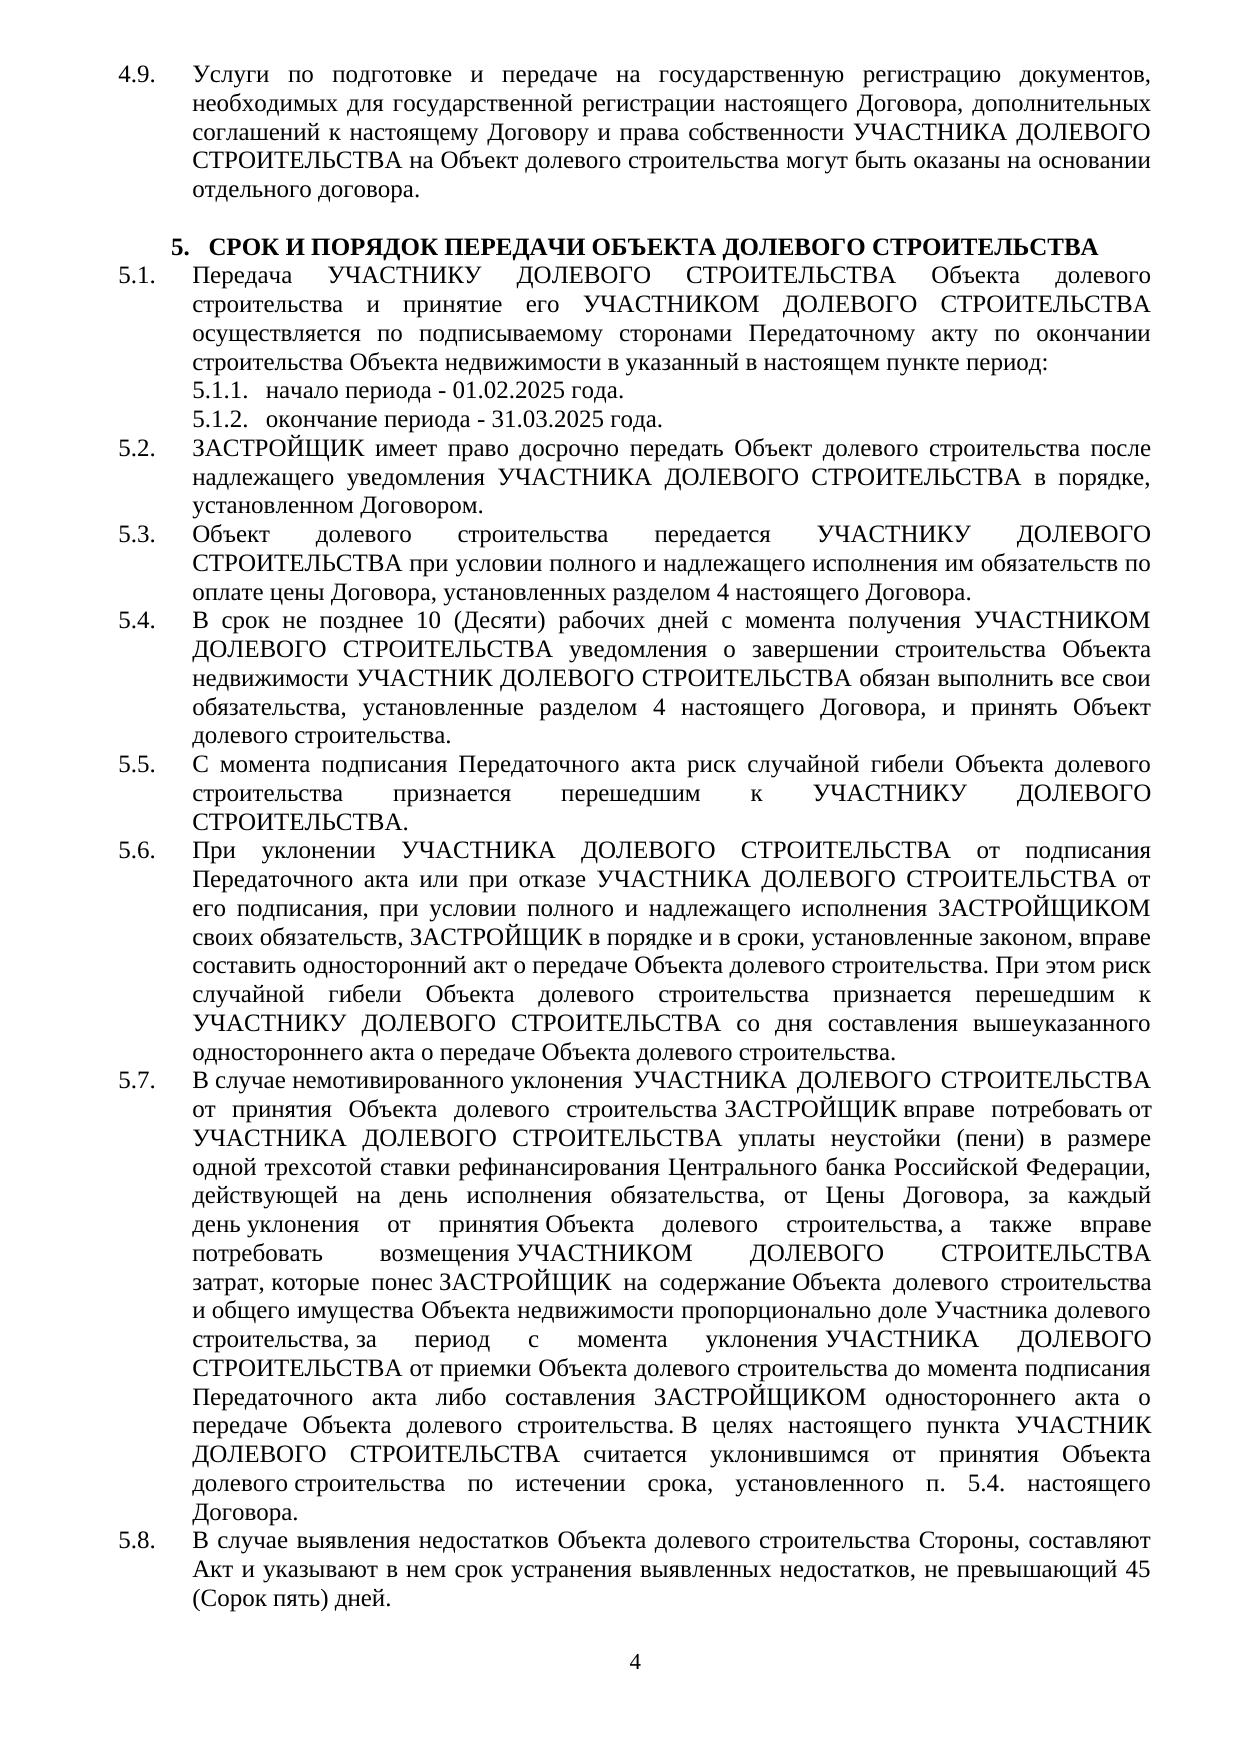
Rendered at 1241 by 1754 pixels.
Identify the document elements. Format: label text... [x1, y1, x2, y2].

list В случае выявления недостатков Объекта долевого строительства Стороны, составляют Акт и указывают в нем срок устранения выявленных недостатков, не превышающий 45 (Сорок пять) дней. [118, 1525, 1152, 1612]
list начало периода - 01.02.2025 года. [192, 375, 1152, 404]
list Объект долевого строительства передается УЧАСТНИКУ ДОЛЕВОГО СТРОИТЕЛЬСТВА при условии полного и надлежащего исполнения им обязательств по оплате цены Договора, установленных разделом 4 настоящего Договора. [118, 519, 1152, 605]
list С момента подписания Передаточного акта риск случайной гибели Объекта долевого строительства признается перешедшим к УЧАСТНИКУ ДОЛЕВОГО СТРОИТЕЛЬСТВА. [118, 749, 1152, 835]
list В срок не позднее 10 (Десяти) рабочих дней с момента получения УЧАСТНИКОМ ДОЛЕВОГО СТРОИТЕЛЬСТВА уведомления о завершении строительства Объекта недвижимости УЧАСТНИК ДОЛЕВОГО СТРОИТЕЛЬСТВА обязан выполнить все свои обязательства, установленные разделом 4 настоящего Договора, и принять Объект долевого строительства. [118, 605, 1152, 749]
list Услуги по подготовке и передаче на государственную регистрацию документов, необходимых для государственной регистрации настоящего Договора, дополнительных соглашений к настоящему Договору и права собственности УЧАСТНИКА ДОЛЕВОГО СТРОИТЕЛЬСТВА на Объект долевого строительства могут быть оказаны на основании отдельного договора. [118, 59, 1152, 203]
list Передача УЧАСТНИКУ ДОЛЕВОГО СТРОИТЕЛЬСТВА Объекта долевого строительства и принятие его УЧАСТНИКОМ ДОЛЕВОГО СТРОИТЕЛЬСТВА осуществляется по подписываемому сторонами Передаточному акту по окончании строительства Объекта недвижимости в указанный в настоящем пункте период: [118, 260, 1152, 375]
list При уклонении УЧАСТНИКА ДОЛЕВОГО СТРОИТЕЛЬСТВА от подписания Передаточного акта или при отказе УЧАСТНИКА ДОЛЕВОГО СТРОИТЕЛЬСТВА от его подписания, при условии полного и надлежащего исполнения ЗАСТРОЙЩИКОМ своих обязательств, ЗАСТРОЙЩИК в порядке и в сроки, установленные законом, вправе составить односторонний акт о передаче Объекта долевого строительства. При этом риск случайной гибели Объекта долевого строительства признается перешедшим к УЧАСТНИКУ ДОЛЕВОГО СТРОИТЕЛЬСТВА со дня составления вышеуказанного одностороннего акта о передаче Объекта долевого строительства. [118, 835, 1152, 1065]
list окончание периода - 31.03.2025 года. [192, 404, 1152, 433]
list В случае немотивированного уклонения УЧАСТНИКА ДОЛЕВОГО СТРОИТЕЛЬСТВА от принятия Объекта долевого строительства ЗАСТРОЙЩИК вправе потребовать от УЧАСТНИКА ДОЛЕВОГО СТРОИТЕЛЬСТВА уплаты неустойки (пени) в размере одной трехсотой ставки рефинансирования Центрального банка Российской Федерации, действующей на день исполнения обязательства, от Цены Договора, за каждый день уклонения от принятия Объекта долевого строительства, а также вправе потребовать возмещения УЧАСТНИКОМ ДОЛЕВОГО СТРОИТЕЛЬСТВА затрат, которые понес ЗАСТРОЙЩИК на содержание Объекта долевого строительства и общего имущества Объекта недвижимости пропорционально доле Участника долевого строительства, за период с момента уклонения УЧАСТНИКА ДОЛЕВОГО СТРОИТЕЛЬСТВА от приемки Объекта долевого строительства до момента подписания Передаточного акта либо составления ЗАСТРОЙЩИКОМ одностороннего акта о передаче Объекта долевого строительства. В целях настоящего пункта УЧАСТНИК ДОЛЕВОГО СТРОИТЕЛЬСТВА считается уклонившимся от принятия Объекта долевого строительства по истечении срока, установленного п. 5.4. настоящего Договора. [118, 1065, 1152, 1525]
list ЗАСТРОЙЩИК имеет право досрочно передать Объект долевого строительства после надлежащего уведомления УЧАСТНИКА ДОЛЕВОГО СТРОИТЕЛЬСТВА в порядке, установленном Договором. [118, 433, 1152, 519]
list СРОК И ПОРЯДОК ПЕРЕДАЧИ ОБЪЕКТА ДОЛЕВОГО СТРОИТЕЛЬСТВА [118, 232, 1152, 260]
